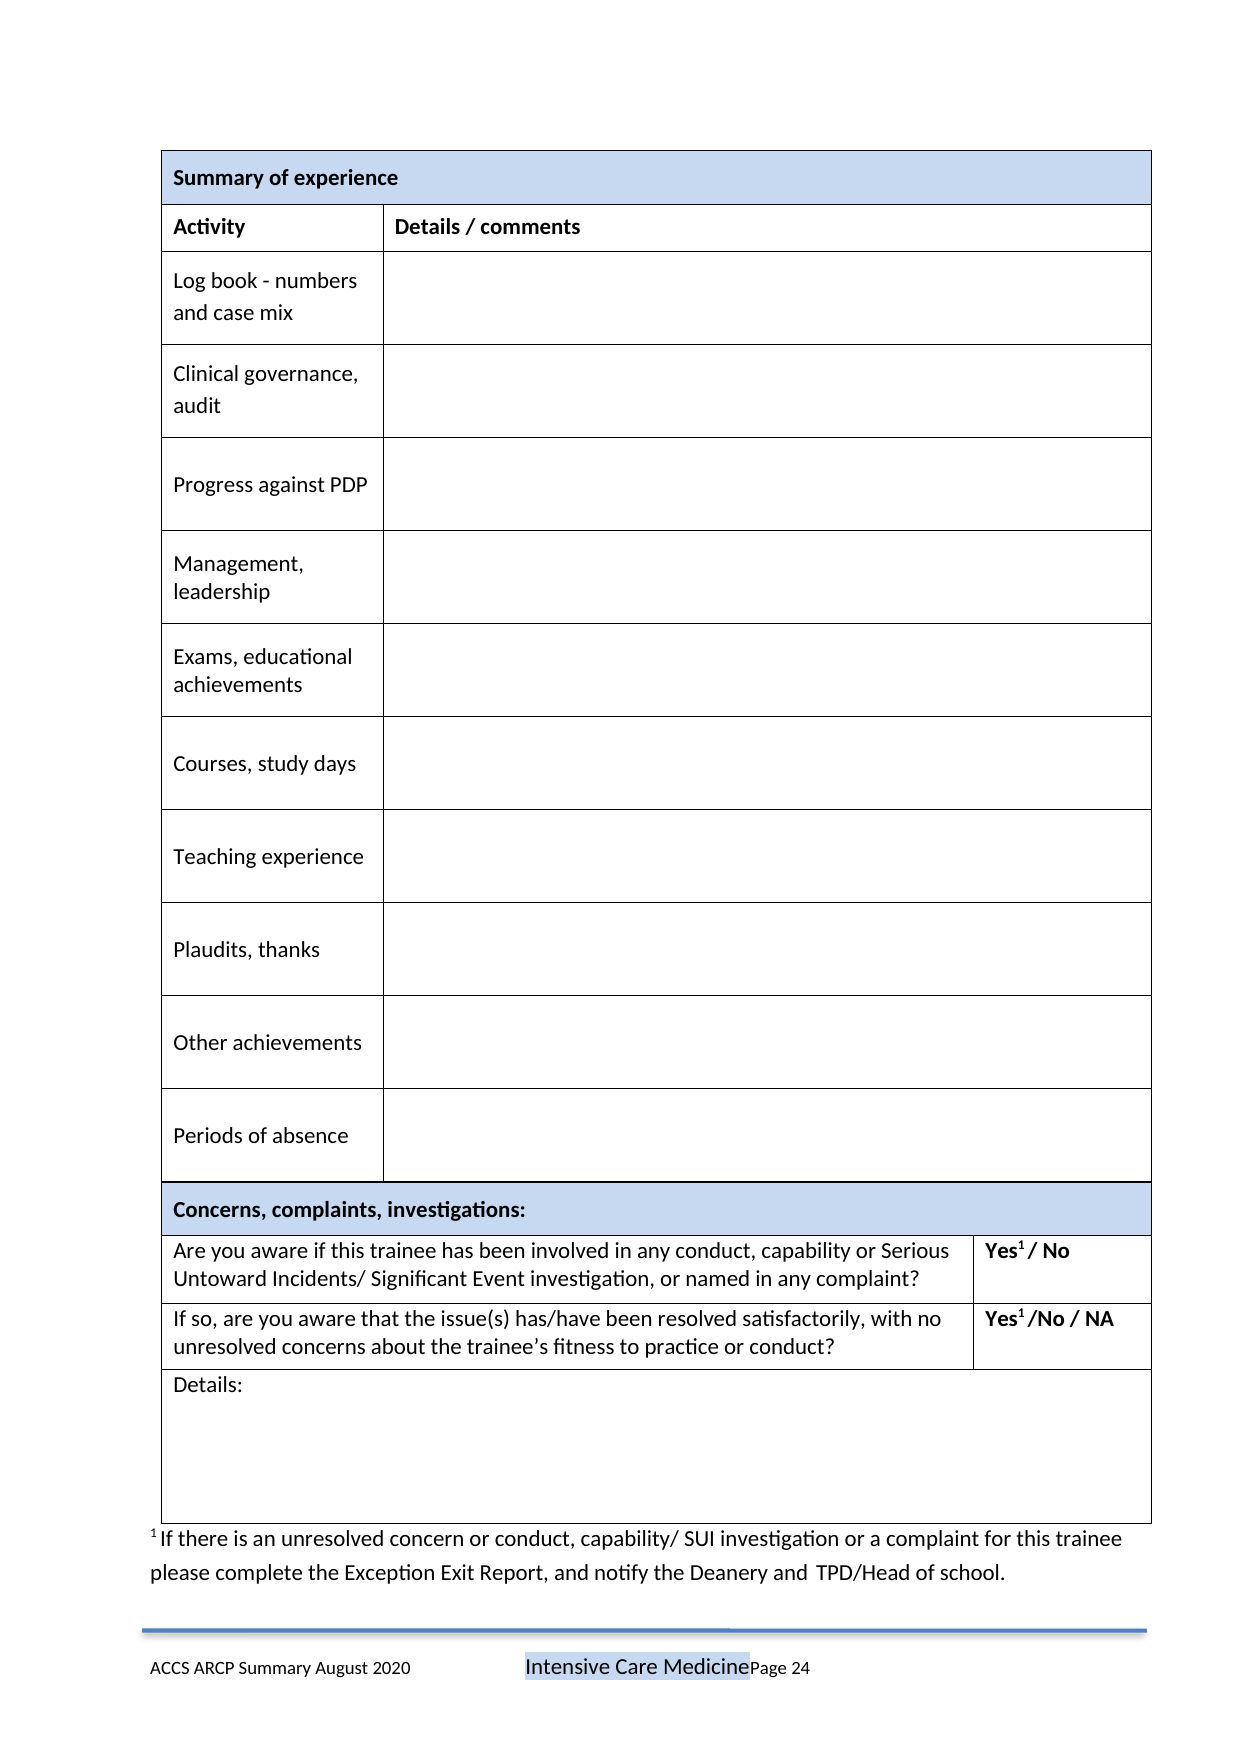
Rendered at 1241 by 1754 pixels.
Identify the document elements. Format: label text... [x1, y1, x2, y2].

table_cell Periods of absence [162, 1089, 383, 1181]
table_cell [384, 810, 1151, 902]
table_cell [384, 252, 1151, 344]
table_header Summary of experience [162, 151, 1151, 204]
table_cell Management, leadership [162, 531, 383, 623]
table_cell [384, 717, 1151, 809]
table_cell Clinical governance, audit [162, 345, 383, 437]
table_cell [384, 996, 1151, 1088]
table_cell Yes1 /No / NA [974, 1304, 1151, 1369]
table_cell Courses, study days [162, 717, 383, 809]
text 1 If there is an unresolved concern or conduct, capability/ SUI investigation or a complaint for this trainee please complete the Exception Exit Report, and notify the Deanery and TPD/Head of school. [150, 1524, 1137, 1588]
table_cell Are you aware if this trainee has been involved in any conduct, capability or Serious Untoward Incidents/ Significant Event investigation, or named in any complaint? [162, 1236, 973, 1303]
table_cell [384, 345, 1151, 437]
table_cell Exams, educational achievements [162, 624, 383, 716]
table_cell [384, 903, 1151, 995]
table_cell Concerns, complaints, investigations: [162, 1183, 1151, 1235]
table_cell Details / comments [384, 205, 1151, 251]
table_cell If so, are you aware that the issue(s) has/have been resolved satisfactorily, with no unresolved concerns about the trainee’s fitness to practice or conduct? [162, 1304, 973, 1369]
table_cell Activity [162, 205, 383, 251]
table_cell [384, 1089, 1151, 1181]
table_cell Teaching experience [162, 810, 383, 902]
table_cell Yes1 / No [974, 1236, 1151, 1303]
table_cell Other achievements [162, 996, 383, 1088]
table_cell [384, 438, 1151, 530]
table_cell Log book - numbers and case mix [162, 252, 383, 344]
table_cell [384, 624, 1151, 716]
table_cell Plaudits, thanks [162, 903, 383, 995]
table_cell [384, 531, 1151, 623]
table_cell Details: [162, 1370, 1151, 1523]
table_cell Progress against PDP [162, 438, 383, 530]
